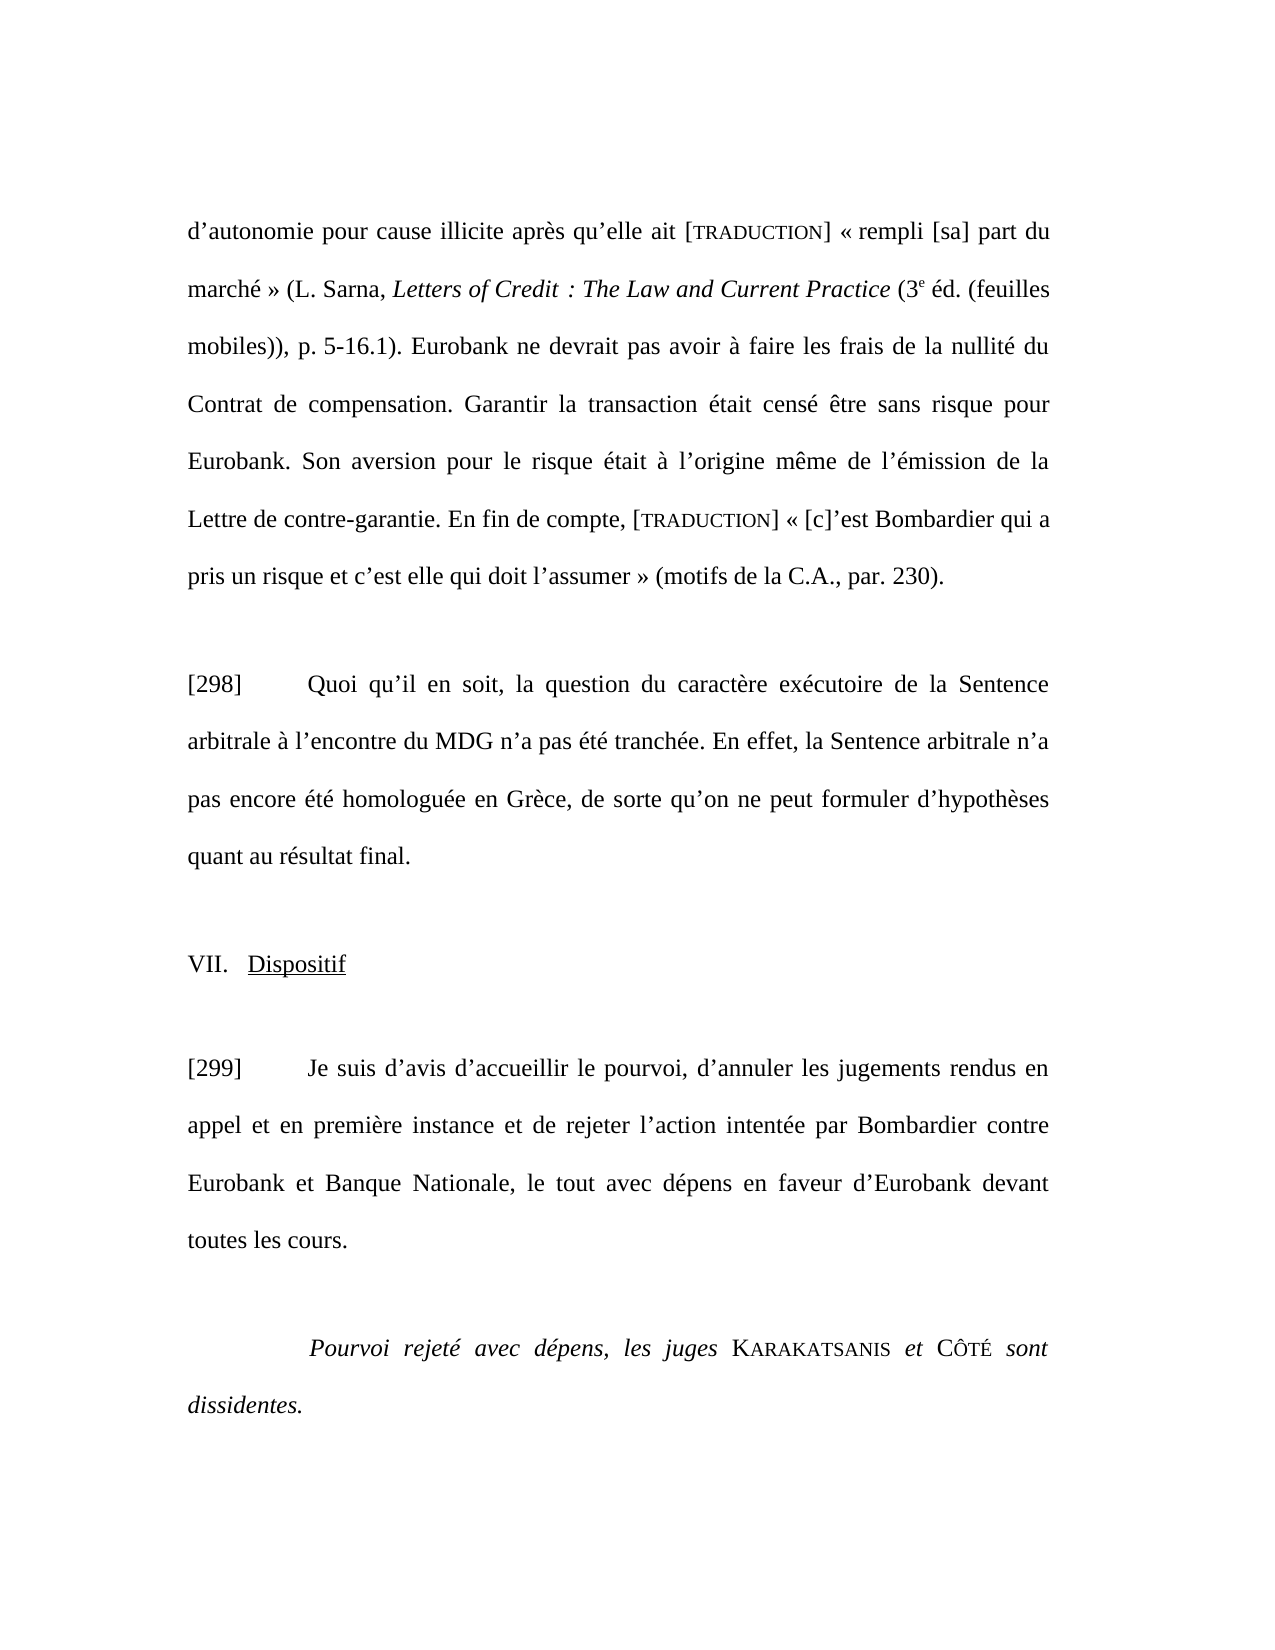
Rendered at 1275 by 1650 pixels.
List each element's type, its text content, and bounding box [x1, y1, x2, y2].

title Dispositif [187, 949, 1050, 978]
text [187, 216, 1050, 590]
text Pourvoi rejeté avec dépens, les juges Karakatsanis et Côté sont dissidentes. [187, 1333, 1050, 1419]
text Quoi qu’il en soit, la question du caractère exécutoire de la Sentence arbitrale à l’encontre du MDG n’a pas été tranchée. En effet, la Sentence arbitrale n’a pas encore été homologuée en Grèce, de sorte qu’on ne peut formuler d’hypothèses quant au résultat final. [187, 669, 1050, 870]
text Je suis d’avis d’accueillir le pourvoi, d’annuler les jugements rendus en appel et en première instance et de rejeter l’action intentée par Bombardier contre Eurobank et Banque Nationale, le tout avec dépens en faveur d’Eurobank devant toutes les cours. [187, 1053, 1050, 1254]
